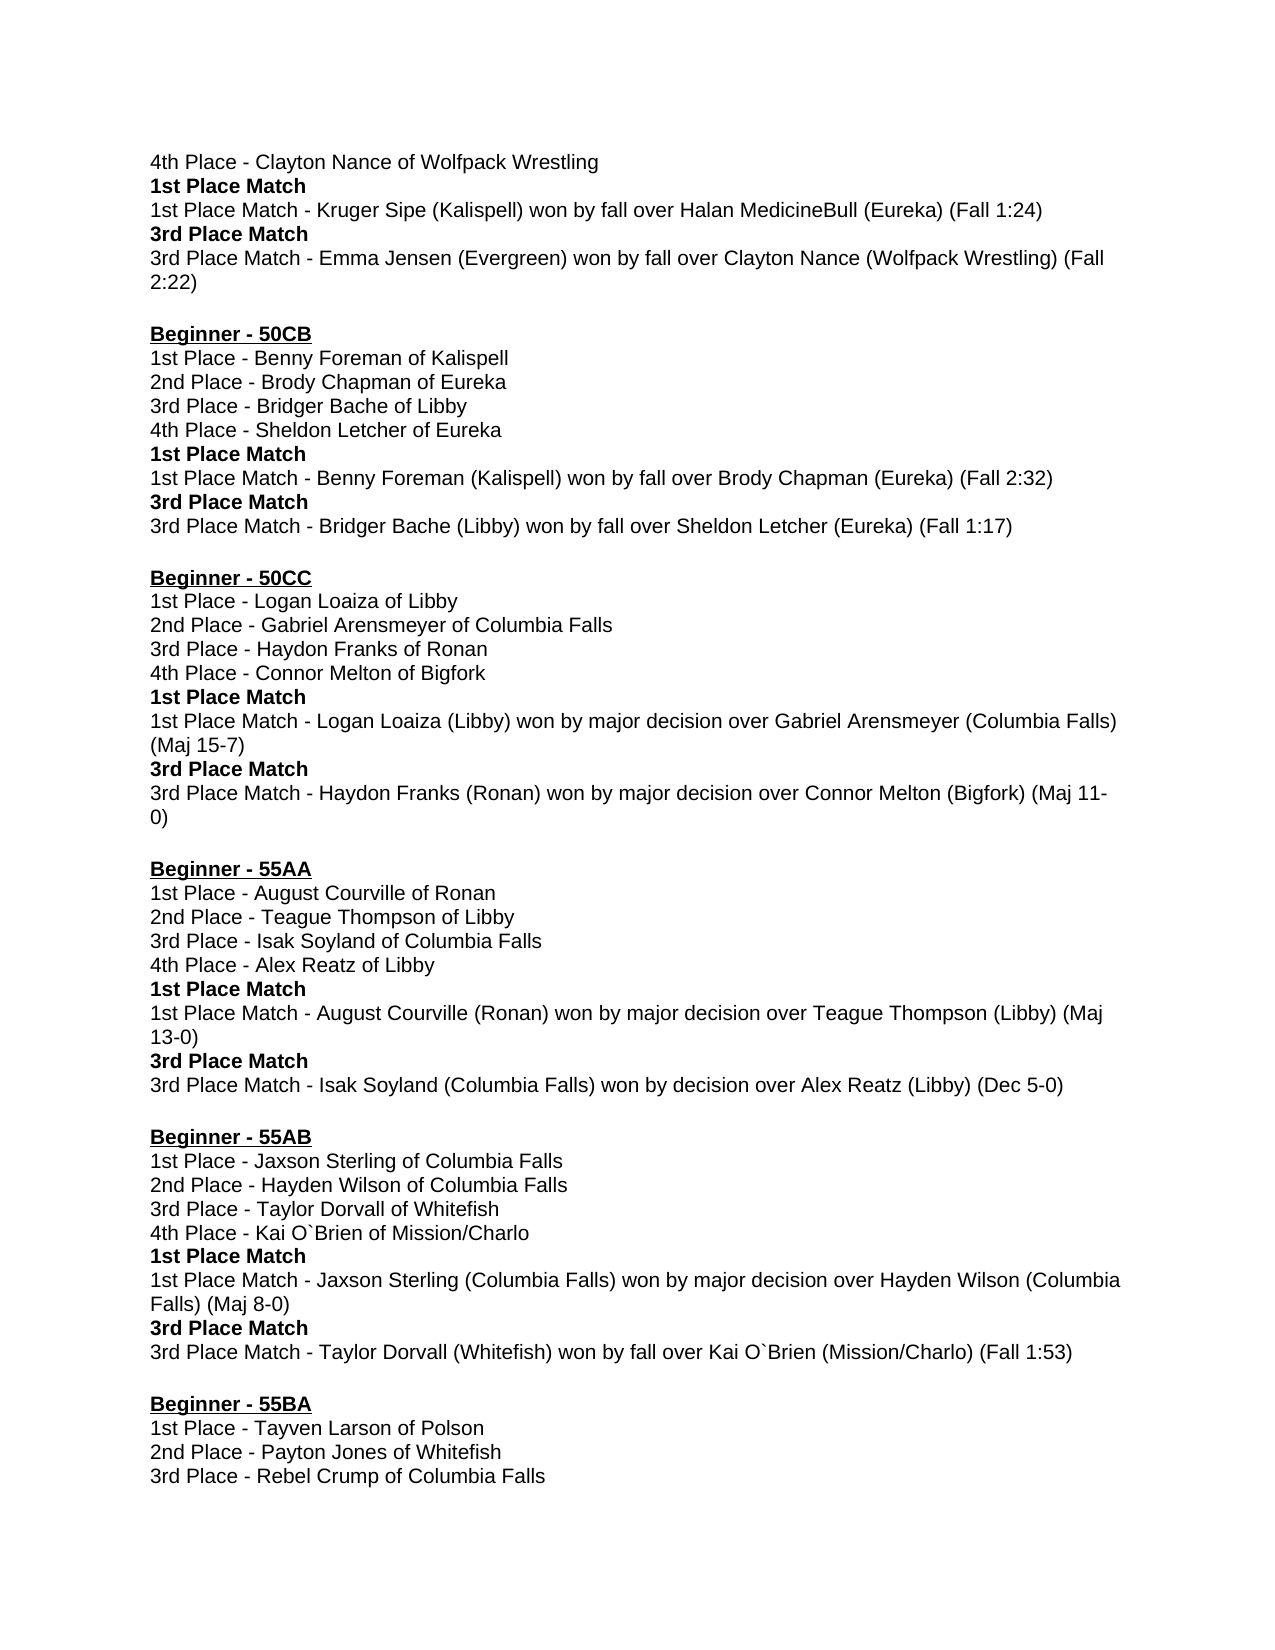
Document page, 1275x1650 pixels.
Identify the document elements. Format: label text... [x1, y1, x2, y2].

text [150, 1392, 1125, 1488]
text Beginner - 50CC 1st Place - Logan Loaiza of Libby 2nd Place - Gabriel Arensmeyer of Columbia Falls 3rd Place - Haydon Franks of Ronan 4th Place - Connor Melton of Bigfork 1st Place Match 1st Place Match - Logan Loaiza (Libby) won by major decision over Gabriel Arensmeyer (Columbia Falls) (Maj 15-7) 3rd Place Match 3rd Place Match - Haydon Franks (Ronan) won by major decision over Connor Melton (Bigfork) (Maj 11-0) [150, 565, 1125, 857]
text Beginner - 55AB 1st Place - Jaxson Sterling of Columbia Falls 2nd Place - Hayden Wilson of Columbia Falls 3rd Place - Taylor Dorvall of Whitefish 4th Place - Kai O`Brien of Mission/Charlo 1st Place Match 1st Place Match - Jaxson Sterling (Columbia Falls) won by major decision over Hayden Wilson (Columbia Falls) (Maj 8-0) 3rd Place Match 3rd Place Match - Taylor Dorvall (Whitefish) won by fall over Kai O`Brien (Mission/Charlo) (Fall 1:53) [150, 1124, 1125, 1392]
text Beginner - 55AA 1st Place - August Courville of Ronan 2nd Place - Teague Thompson of Libby 3rd Place - Isak Soyland of Columbia Falls 4th Place - Alex Reatz of Libby 1st Place Match 1st Place Match - August Courville (Ronan) won by major decision over Teague Thompson (Libby) (Maj 13-0) 3rd Place Match 3rd Place Match - Isak Soyland (Columbia Falls) won by decision over Alex Reatz (Libby) (Dec 5-0) [150, 857, 1125, 1124]
text Beginner - 50CB 1st Place - Benny Foreman of Kalispell 2nd Place - Brody Chapman of Eureka 3rd Place - Bridger Bache of Libby 4th Place - Sheldon Letcher of Eureka 1st Place Match 1st Place Match - Benny Foreman (Kalispell) won by fall over Brody Chapman (Eureka) (Fall 2:32) 3rd Place Match 3rd Place Match - Bridger Bache (Libby) won by fall over Sheldon Letcher (Eureka) (Fall 1:17) [150, 322, 1125, 565]
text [150, 150, 1125, 322]
